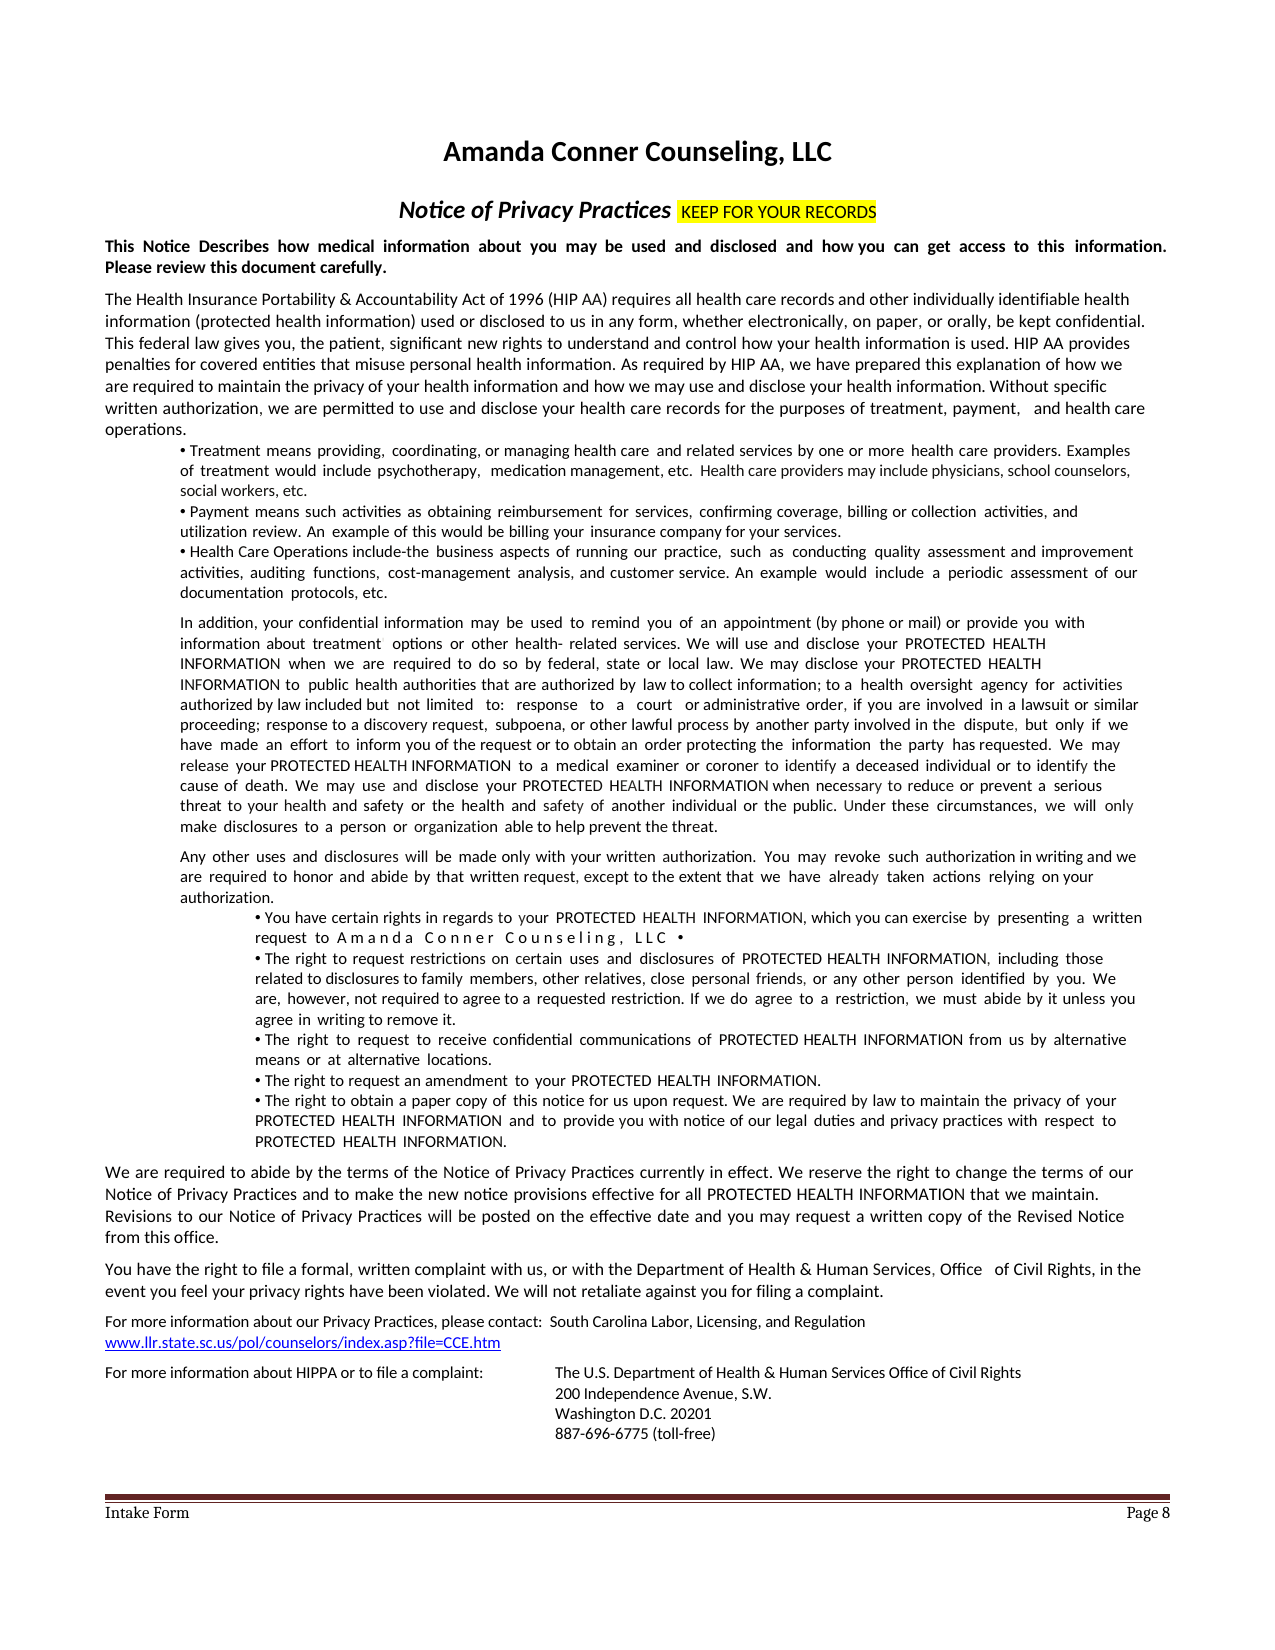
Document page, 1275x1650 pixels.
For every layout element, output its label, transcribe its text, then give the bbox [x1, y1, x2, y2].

text www.llr.state.sc.us/pol/counselors/index.asp?file=CCE.htm [105, 1332, 1170, 1352]
text The right to request to receive confidential communications of PROTECTED HEALTH INFORMATION from us by alternative means or at alternative locations. [255, 1029, 1146, 1070]
text You have certain rights in regards to your PROTECTED HEALTH INFORMATION, which you can exercise by presenting a written request to Amanda Conner Counseling, LLC [255, 907, 1146, 948]
text You have the right to file a formal, written complaint with us, or with the Department of Health & Human Services, Office of Civil Rights, in the event you feel your privacy rights have been violated. We will not retaliate against you for filing a complaint. [105, 1258, 1170, 1302]
text The right to request restrictions on certain uses and disclosures of PROTECTED HEALTH INFORMATION, including those related to disclosures to family members, other relatives, close personal friends, or any other person identified by you. We are, however, not required to agree to a requested restriction. If we do agree to a restriction, we must abide by it unless you agree in writing to remove it. [255, 948, 1146, 1029]
text Payment means such activities as obtaining reimbursement for services, confirming coverage, billing or collection activities, and utilization review. An example of this would be billing your insurance company for your services. [180, 501, 1146, 542]
text For more information about our Privacy Practices, please contact: South Carolina Labor, Licensing, and Regulation [105, 1312, 1170, 1332]
text The right to request an amendment to your PROTECTED HEALTH INFORMATION. [180, 1070, 1146, 1090]
text Any other uses and disclosures will be made only with your written authorization. You may revoke such authorization in writing and we are required to honor and abide by that written request, except to the extent that we have already taken actions relying on your authorization. [180, 846, 1146, 907]
text The Health Insurance Portability & Accountability Act of 1996 (HIP AA) requires all health care records and other individually identifiable health information (protected health information) used or disclosed to us in any form, whether electronically, on paper, or orally, be kept confidential. This federal law gives you, the patient, significant new rights to understand and control how your health information is used. HIP AA provides penalties for covered entities that misuse personal health information. As required by HIP AA, we have prepared this explanation of how we are required to maintain the privacy of your health information and how we may use and disclose your health information. Without specific written authorization, we are permitted to use and disclose your health care records for the purposes of treatment, payment, and health care operations. [105, 288, 1146, 440]
text Notice of Privacy Practices KEEP FOR YOUR RECORDS [105, 194, 1170, 225]
text 887-696-6775 (toll-free) [480, 1423, 1170, 1444]
text 200 Independence Avenue, S.W. [480, 1383, 1170, 1403]
text We are required to abide by the terms of the Notice of Privacy Practices currently in effect. We reserve the right to change the terms of our Notice of Privacy Practices and to make the new notice provisions effective for all PROTECTED HEALTH INFORMATION that we maintain. Revisions to our Notice of Privacy Practices will be posted on the effective date and you may request a written copy of the Revised Notice from this office. [105, 1161, 1146, 1248]
text Treatment means providing, coordinating, or managing health care and related services by one or more health care providers. Examples of treatment would include psychotherapy, medication management, etc. Health care providers may include physicians, school counselors, social workers, etc. [180, 440, 1146, 501]
text Washington D.C. 20201 [480, 1403, 1170, 1423]
text Amanda Conner Counseling, LLC [105, 133, 1170, 169]
text This Notice Describes how medical information about you may be used and disclosed and how you can get access to this information. Please review this document carefully. [105, 235, 1170, 278]
text For more information about HIPPA or to file a complaint: The U.S. Department of Health & Human Services Office of Civil Rights [105, 1363, 1170, 1383]
text The right to obtain a paper copy of this notice for us upon request. We are required by law to maintain the privacy of your PROTECTED HEALTH INFORMATION and to provide you with notice of our legal duties and privacy practices with respect to PROTECTED HEALTH INFORMATION. [255, 1090, 1146, 1151]
text Health Care Operations include-the business aspects of running our practice, such as conducting quality assessment and improvement activities, auditing functions, cost-management analysis, and customer service. An example would include a periodic assessment of our documentation protocols, etc. [180, 542, 1146, 603]
text In addition, your confidential information may be used to remind you of an appointment (by phone or mail) or provide you with information about treatment' options or other health- related services. We will use and disclose your PROTECTED HEALTH INFORMATION when we are required to do so by federal, state or local law. We may disclose your PROTECTED HEALTH INFORMATION to public health authorities that are authorized by law to collect information; to a health oversight agency for activities authorized by law included but not limited to: response to a court or administrative order, if you are involved in a lawsuit or similar proceeding; response to a discovery request, subpoena, or other lawful process by another party involved in the dispute, but only if we have made an effort to inform you of the request or to obtain an order protecting the information the party has requested. We may release your PROTECTED HEALTH INFORMATION to a medical examiner or coroner to identify a deceased individual or to identify the cause of death. We may use and disclose your PROTECTED HEALTH INFORMATION when necessary to reduce or prevent a serious threat to your health and safety or the health and safety of another individual or the public. Under these circumstances, we will only make disclosures to a person or organization able to help prevent the threat. [180, 613, 1146, 836]
